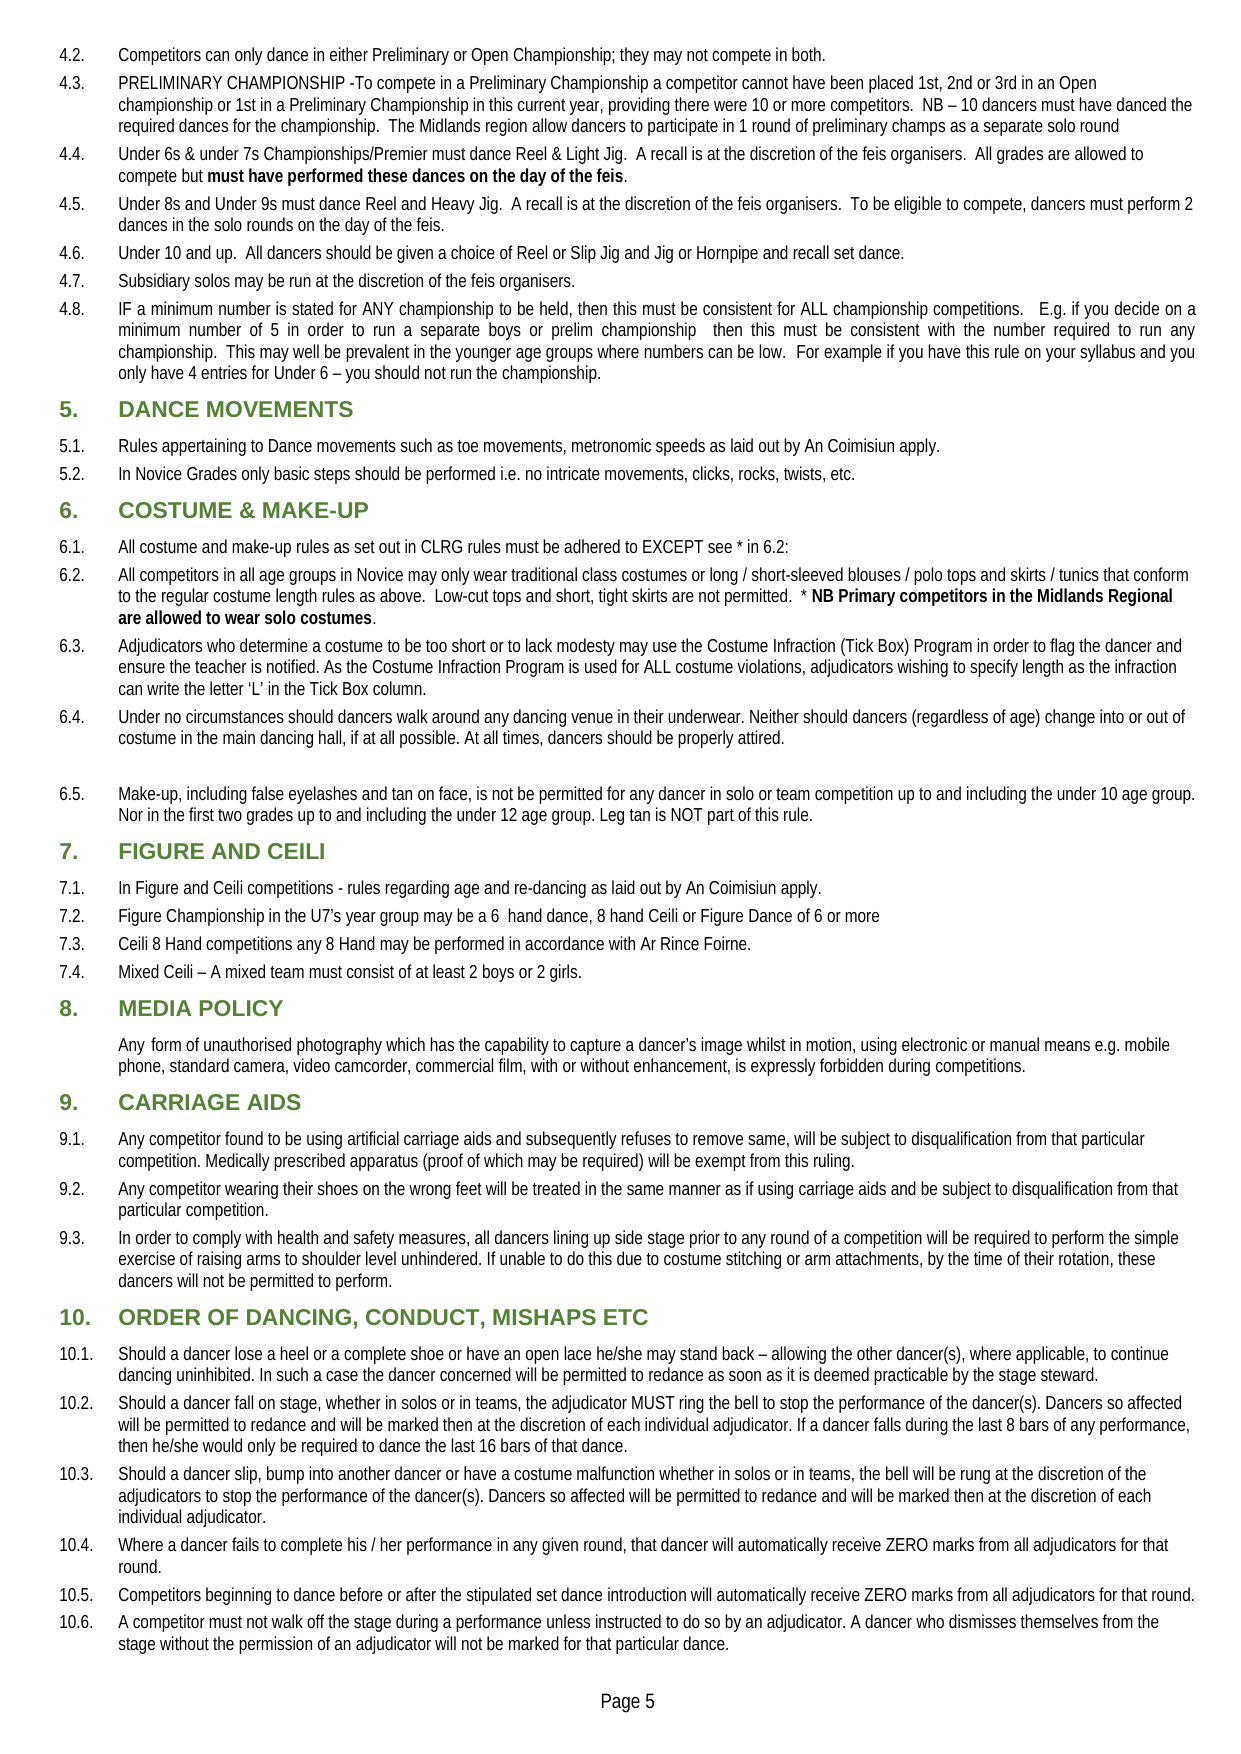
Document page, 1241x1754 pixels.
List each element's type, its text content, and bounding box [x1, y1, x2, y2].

list CARRIAGE AIDS [59, 1089, 1196, 1116]
list Rules appertaining to Dance movements such as toe movements, metronomic speeds as laid out by An Coimisiun apply. [59, 435, 1196, 457]
list Make-up, including false eyelashes and tan on face, is not be permitted for any dancer in solo or team competition up to and including the under 10 age group. Nor in the first two grades up to and including the under 12 age group. Leg tan is NOT part of this rule. [59, 783, 1196, 826]
list Should a dancer lose a heel or a complete shoe or have an open lace he/she may stand back – allowing the other dancer(s), where applicable, to continue dancing uninhibited. In such a case the dancer concerned will be permitted to redance as soon as it is deemed practicable by the stage steward. [59, 1343, 1196, 1386]
list Subsidiary solos may be run at the discretion of the feis organisers. [59, 270, 1196, 291]
list PRELIMINARY CHAMPIONSHIP -To compete in a Preliminary Championship a competitor cannot have been placed 1st, 2nd or 3rd in an Open championship or 1st in a Preliminary Championship in this current year, providing there were 10 or more competitors. NB – 10 dancers must have danced the required dances for the championship. The Midlands region allow dancers to participate in 1 round of preliminary champs as a separate solo round [59, 72, 1196, 137]
list Competitors beginning to dance before or after the stipulated set dance introduction will automatically receive ZERO marks from all adjudicators for that round. [59, 1583, 1196, 1605]
list ORDER OF DANCING, CONDUCT, MISHAPS ETC [59, 1304, 1196, 1330]
list Under 6s & under 7s Championships/Premier must dance Reel & Light Jig. A recall is at the discretion of the feis organisers. All grades are allowed to compete but must have performed these dances on the day of the feis. [59, 143, 1196, 186]
list Competitors can only dance in either Preliminary or Open Championship; they may not compete in both. [59, 44, 1196, 66]
list Should a dancer fall on stage, whether in solos or in teams, the adjudicator MUST ring the bell to stop the performance of the dancer(s). Dancers so affected will be permitted to redance and will be marked then at the discretion of each individual adjudicator. If a dancer falls during the last 8 bars of any performance, then he/she would only be required to dance the last 16 bars of that dance. [59, 1392, 1196, 1457]
list Under 8s and Under 9s must dance Reel and Heavy Jig. A recall is at the discretion of the feis organisers. To be eligible to compete, dancers must perform 2 dances in the solo rounds on the day of the feis. [59, 192, 1196, 236]
list Mixed Ceili – A mixed team must consist of at least 2 boys or 2 girls. [59, 961, 1196, 982]
list MEDIA POLICY [59, 995, 1196, 1021]
list Figure Championship in the U7’s year group may be a 6 hand dance, 8 hand Ceili or Figure Dance of 6 or more [59, 905, 1196, 927]
list In order to comply with health and safety measures, all dancers lining up side stage prior to any round of a competition will be required to perform the simple exercise of raising arms to shoulder level unhindered. If unable to do this due to costume stitching or arm attachments, by the time of their rotation, these dancers will not be permitted to perform. [59, 1227, 1196, 1291]
list Should a dancer slip, bump into another dancer or have a costume malfunction whether in solos or in teams, the bell will be rung at the discretion of the adjudicators to stop the performance of the dancer(s). Dancers so affected will be permitted to redance and will be marked then at the discretion of each individual adjudicator. [59, 1463, 1196, 1528]
list IF a minimum number is stated for ANY championship to be held, then this must be consistent for ALL championship competitions. E.g. if you decide on a minimum number of 5 in order to run a separate boys or prelim championship then this must be consistent with the number required to run any championship. This may well be prevalent in the younger age groups where numbers can be low. For example if you have this rule on your syllabus and you only have 4 entries for Under 6 – you should not run the championship. [59, 297, 1196, 384]
list All competitors in all age groups in Novice may only wear traditional class costumes or long / short-sleeved blouses / polo tops and skirts / tunics that conform to the regular costume length rules as above. Low-cut tops and short, tight skirts are not permitted. * NB Primary competitors in the Midlands Regional are allowed to wear solo costumes. [59, 564, 1196, 628]
list COSTUME & MAKE-UP [59, 497, 1196, 523]
list In Novice Grades only basic steps should be performed i.e. no intricate movements, clicks, rocks, twists, etc. [59, 463, 1196, 484]
list DANCE MOVEMENTS [59, 396, 1196, 423]
list Ceili 8 Hand competitions any 8 Hand may be performed in accordance with Ar Rince Foirne. [59, 933, 1196, 954]
list Any competitor wearing their shoes on the wrong feet will be treated in the same manner as if using carriage aids and be subject to disqualification from that particular competition. [59, 1177, 1196, 1221]
list Adjudicators who determine a costume to be too short or to lack modesty may use the Costume Infraction (Tick Box) Program in order to flag the dancer and ensure the teacher is notified. As the Costume Infraction Program is used for ALL costume violations, adjudicators wishing to specify length as the infraction can write the letter ‘L’ in the Tick Box column. [59, 634, 1196, 699]
list In Figure and Ceili competitions - rules regarding age and re-dancing as laid out by An Coimisiun apply. [59, 877, 1196, 899]
list Under 10 and up. All dancers should be given a choice of Reel or Slip Jig and Jig or Hornpipe and recall set dance. [59, 242, 1196, 263]
list Any competitor found to be using artificial carriage aids and subsequently refuses to remove same, will be subject to disqualification from that particular competition. Medically prescribed apparatus (proof of which may be required) will be exempt from this ruling. [59, 1128, 1196, 1171]
list Where a dancer fails to complete his / her performance in any given round, that dancer will automatically receive ZERO marks from all adjudicators for that round. [59, 1534, 1196, 1577]
list A competitor must not walk off the stage during a performance unless instructed to do so by an adjudicator. A dancer who dismisses themselves from the stage without the permission of an adjudicator will not be marked for that particular dance. [59, 1611, 1196, 1654]
list Under no circumstances should dancers walk around any dancing venue in their underwear. Neither should dancers (regardless of age) change into or out of costume in the main dancing hall, if at all possible. At all times, dancers should be properly attired. [59, 706, 1196, 749]
list All costume and make-up rules as set out in CLRG rules must be adhered to EXCEPT see * in 6.2: [59, 536, 1196, 557]
list FIGURE AND CEILI [59, 838, 1196, 865]
text Any form of unauthorised photography which has the capability to capture a dancer’s image whilst in motion, using electronic or manual means e.g. mobile phone, standard camera, video camcorder, commercial film, with or without enhancement, is expressly forbidden during competitions. [118, 1033, 1196, 1077]
